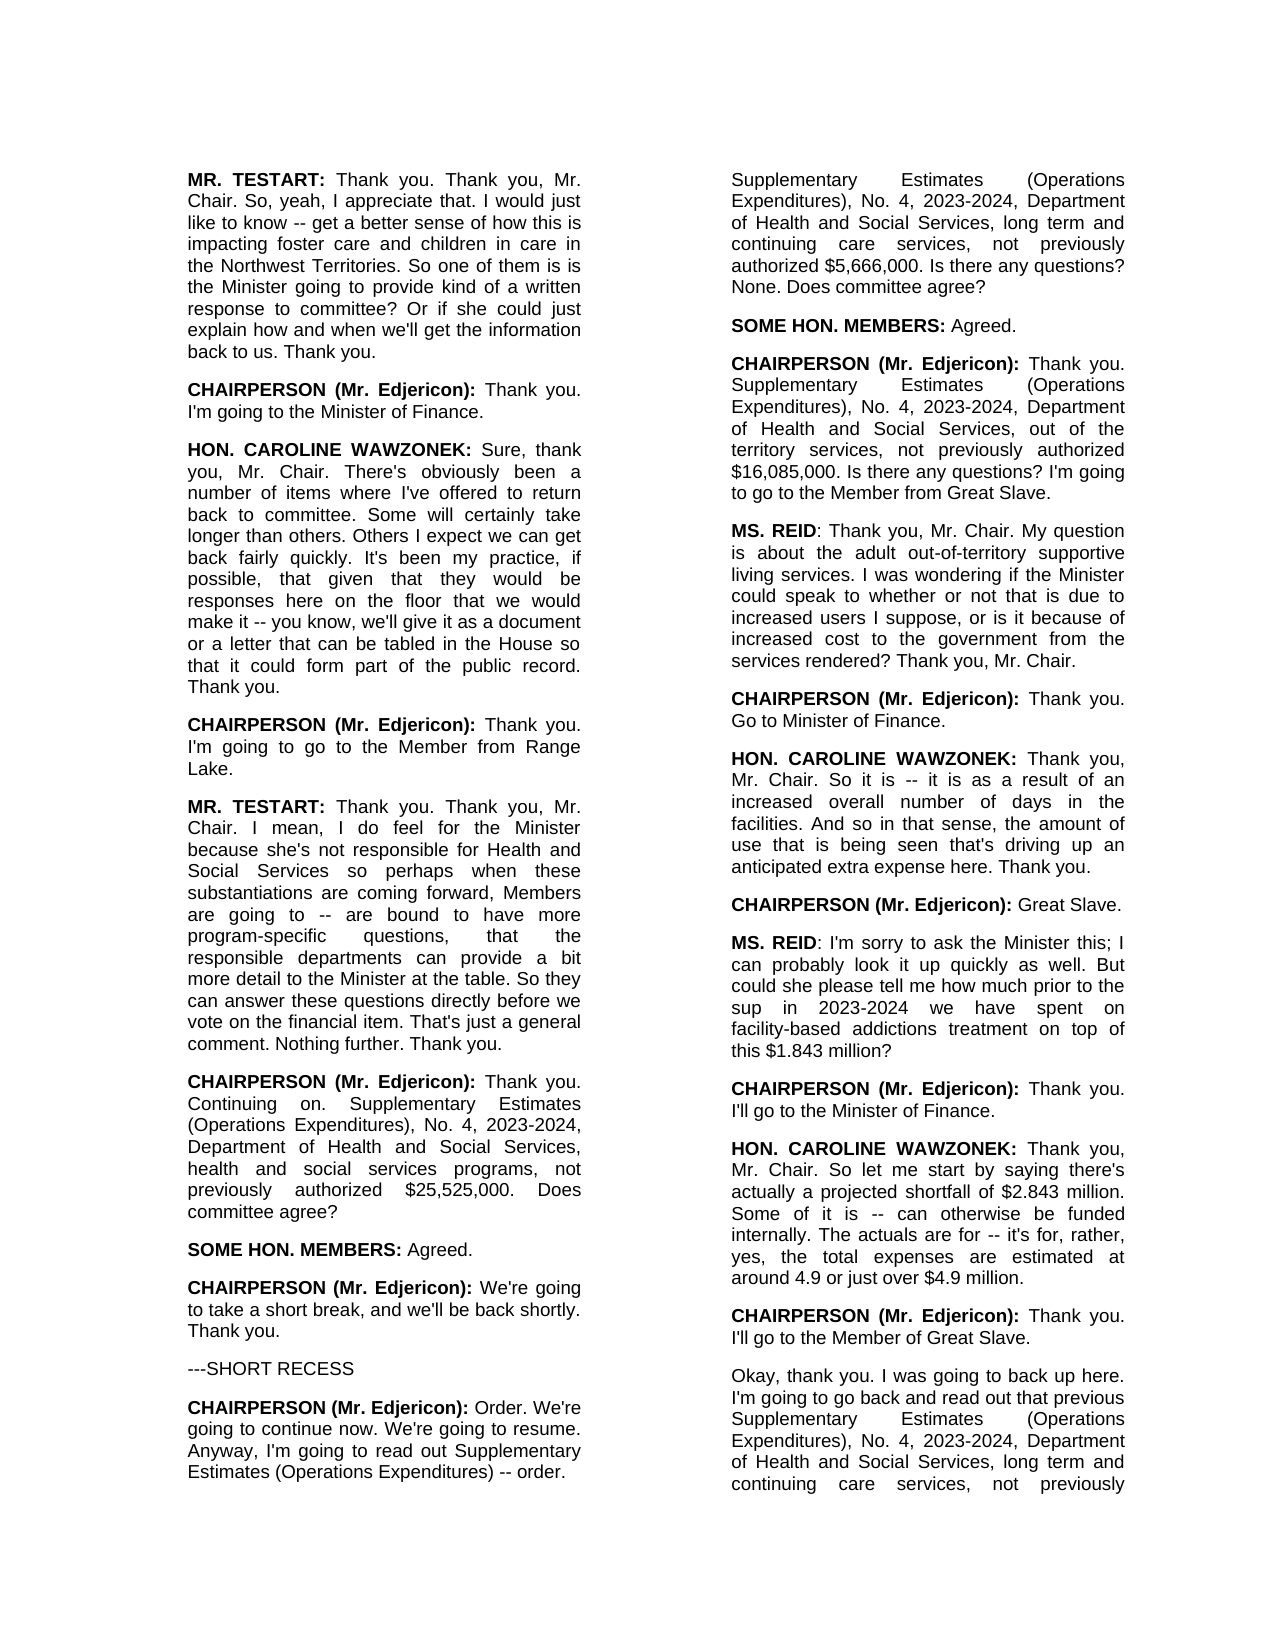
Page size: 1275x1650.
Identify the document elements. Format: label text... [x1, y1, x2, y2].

text CHAIRPERSON (Mr. Edjericon): Order. We're going to continue now. We're going to resume. Anyway, I'm going to read out Supplementary Estimates (Operations Expenditures) -- order. [187, 1396, 581, 1483]
text CHAIRPERSON (Mr. Edjericon): Thank you. Supplementary Estimates (Operations Expenditures), No. 4, 2023-2024, Department of Health and Social Services, out of the territory services, not previously authorized $16,085,000. Is there any questions? I'm going to go to the Member from Great Slave. [731, 353, 1125, 503]
text ---SHORT RECESS [187, 1358, 581, 1380]
text MS. REID: I'm sorry to ask the Minister this; I can probably look it up quickly as well. But could she please tell me how much prior to the sup in 2023-2024 we have spent on facility-based addictions treatment on top of this $1.843 million? [731, 932, 1125, 1061]
text CHAIRPERSON (Mr. Edjericon): Thank you. I'll go to the Minister of Finance. [731, 1078, 1125, 1121]
text CHAIRPERSON (Mr. Edjericon): Thank you. Go to Minister of Finance. [731, 688, 1125, 731]
text CHAIRPERSON (Mr. Edjericon): Thank you. Continuing on. Supplementary Estimates (Operations Expenditures), No. 4, 2023-2024, Department of Health and Social Services, health and social services programs, not previously authorized $25,525,000. Does committee agree? [187, 1071, 581, 1222]
text CHAIRPERSON (Mr. Edjericon): Thank you. I'm going to the Minister of Finance. [187, 379, 581, 422]
text CHAIRPERSON (Mr. Edjericon): Great Slave. [731, 894, 1125, 915]
text CHAIRPERSON (Mr. Edjericon): We're going to take a short break, and we'll be back shortly. Thank you. [187, 1277, 581, 1342]
text SOME HON. MEMBERS: Agreed. [187, 1239, 581, 1260]
text HON. CAROLINE WAWZONEK: Thank you, Mr. Chair. So let me start by saying there's actually a projected shortfall of $2.843 million. Some of it is -- can otherwise be funded internally. The actuals are for -- it's for, rather, yes, the total expenses are estimated at around 4.9 or just over $4.9 million. [731, 1138, 1125, 1289]
text MR. TESTART: Thank you. Thank you, Mr. Chair. I mean, I do feel for the Minister because she's not responsible for Health and Social Services so perhaps when these substantiations are coming forward, Members are going to -- are bound to have more program-specific questions, that the responsible departments can provide a bit more detail to the Minister at the table. So they can answer these questions directly before we vote on the financial item. That's just a general comment. Nothing further. Thank you. [187, 796, 581, 1054]
text HON. CAROLINE WAWZONEK: Sure, thank you, Mr. Chair. There's obviously been a number of items where I've offered to return back to committee. Some will certainly take longer than others. Others I expect we can get back fairly quickly. It's been my practice, if possible, that given that they would be responses here on the floor that we would make it -- you know, we'll give it as a document or a letter that can be tabled in the House so that it could form part of the public record. Thank you. [187, 439, 581, 698]
text SOME HON. MEMBERS: Agreed. [731, 314, 1125, 336]
text MS. REID: Thank you, Mr. Chair. My question is about the adult out-of-territory supportive living services. I was wondering if the Minister could speak to whether or not that is due to increased users I suppose, or is it because of increased cost to the government from the services rendered? Thank you, Mr. Chair. [731, 520, 1125, 671]
text CHAIRPERSON (Mr. Edjericon): Thank you. I'm going to go to the Member from Range Lake. [187, 714, 581, 779]
text Supplementary Estimates (Operations Expenditures), No. 4, 2023-2024, Department of Health and Social Services, long term and continuing care services, not previously authorized $5,666,000. Is there any questions? None. Does committee agree? [731, 168, 1125, 298]
text HON. CAROLINE WAWZONEK: Thank you, Mr. Chair. So it is -- it is as a result of an increased overall number of days in the facilities. And so in that sense, the amount of use that is being seen that's driving up an anticipated extra expense here. Thank you. [731, 748, 1125, 877]
text MR. TESTART: Thank you. Thank you, Mr. Chair. So, yeah, I appreciate that. I would just like to know -- get a better sense of how this is impacting foster care and children in care in the Northwest Territories. So one of them is is the Minister going to provide kind of a written response to committee? Or if she could just explain how and when we'll get the information back to us. Thank you. [187, 168, 581, 362]
text CHAIRPERSON (Mr. Edjericon): Thank you. I'll go to the Member of Great Slave. [731, 1305, 1125, 1348]
